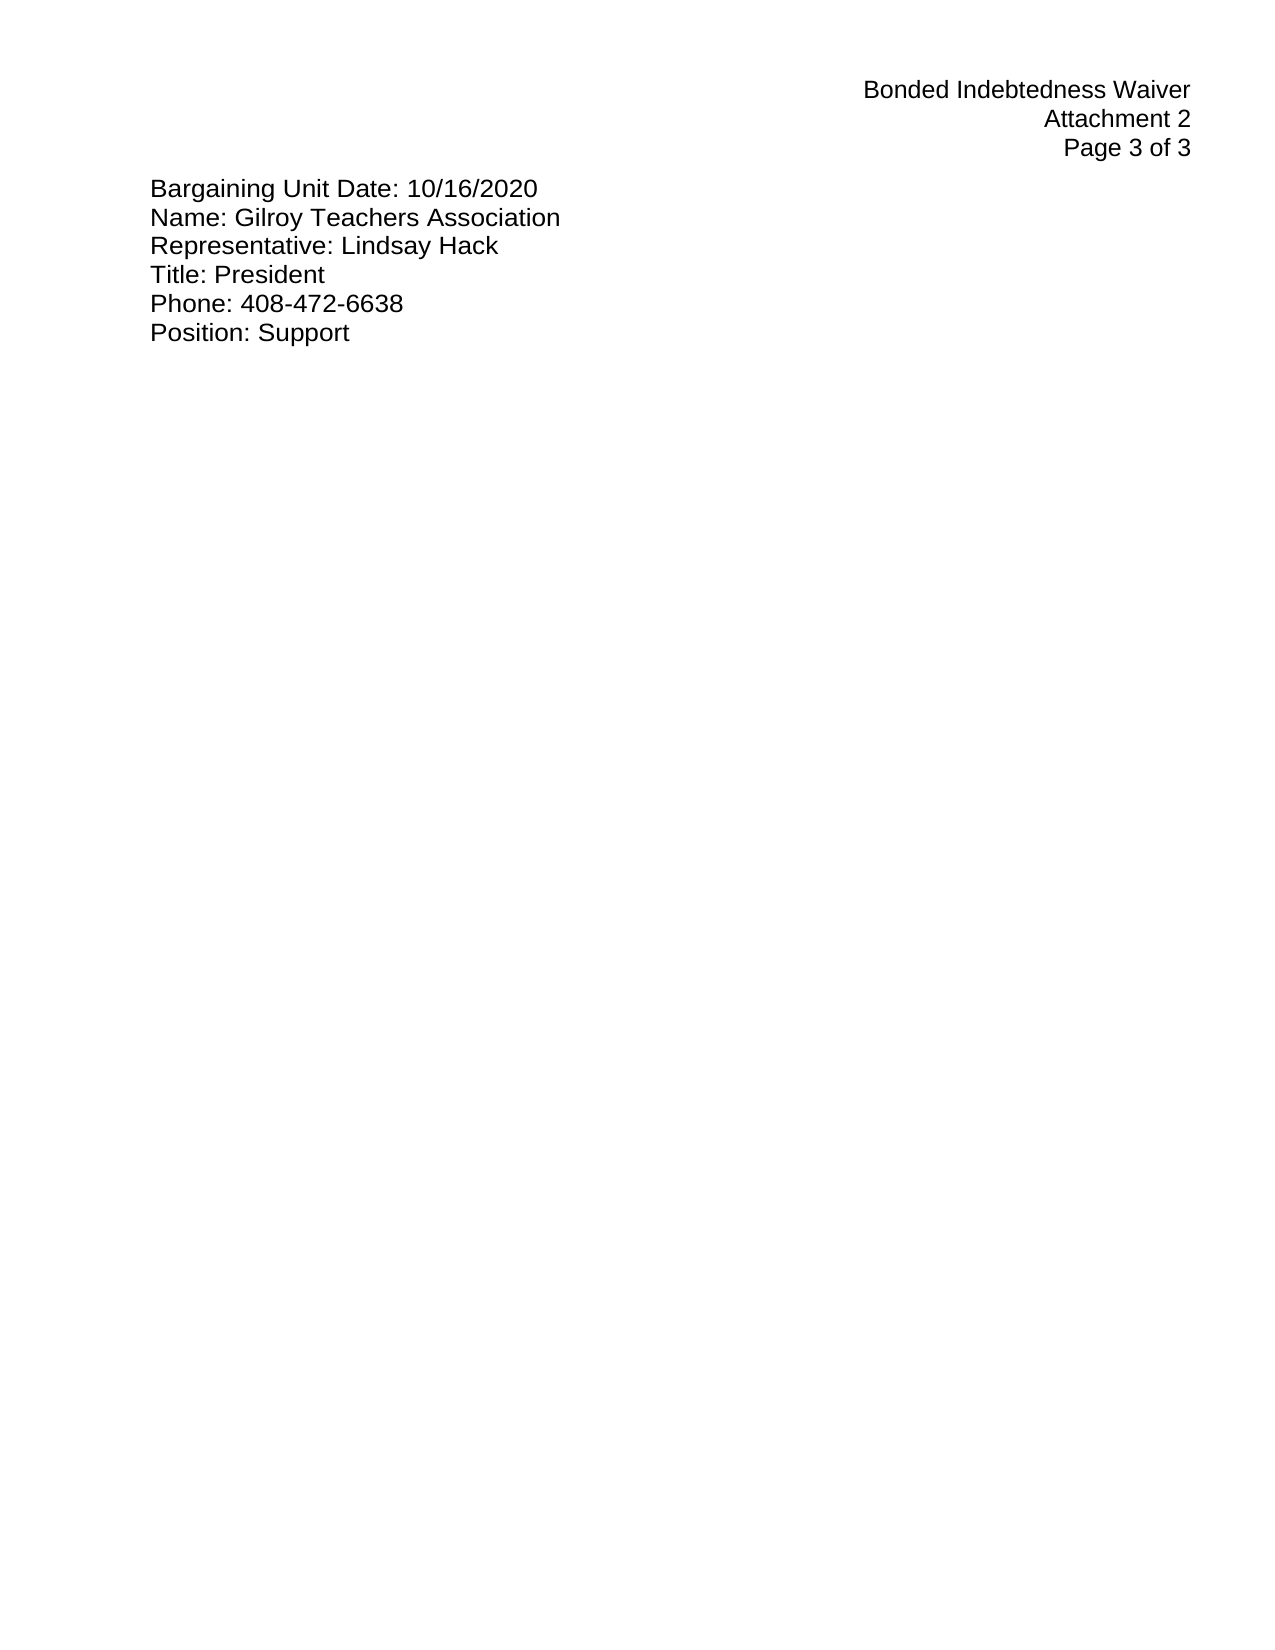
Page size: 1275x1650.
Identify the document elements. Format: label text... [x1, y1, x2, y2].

text Position: Support [150, 317, 1167, 346]
text Bargaining Unit Date: 10/16/2020 [150, 174, 1167, 202]
text Title: President [150, 260, 1167, 289]
text Phone: 408-472-6638 [150, 289, 1167, 317]
text Representative: Lindsay Hack [150, 231, 1167, 260]
text Name: Gilroy Teachers Association [150, 202, 1167, 231]
